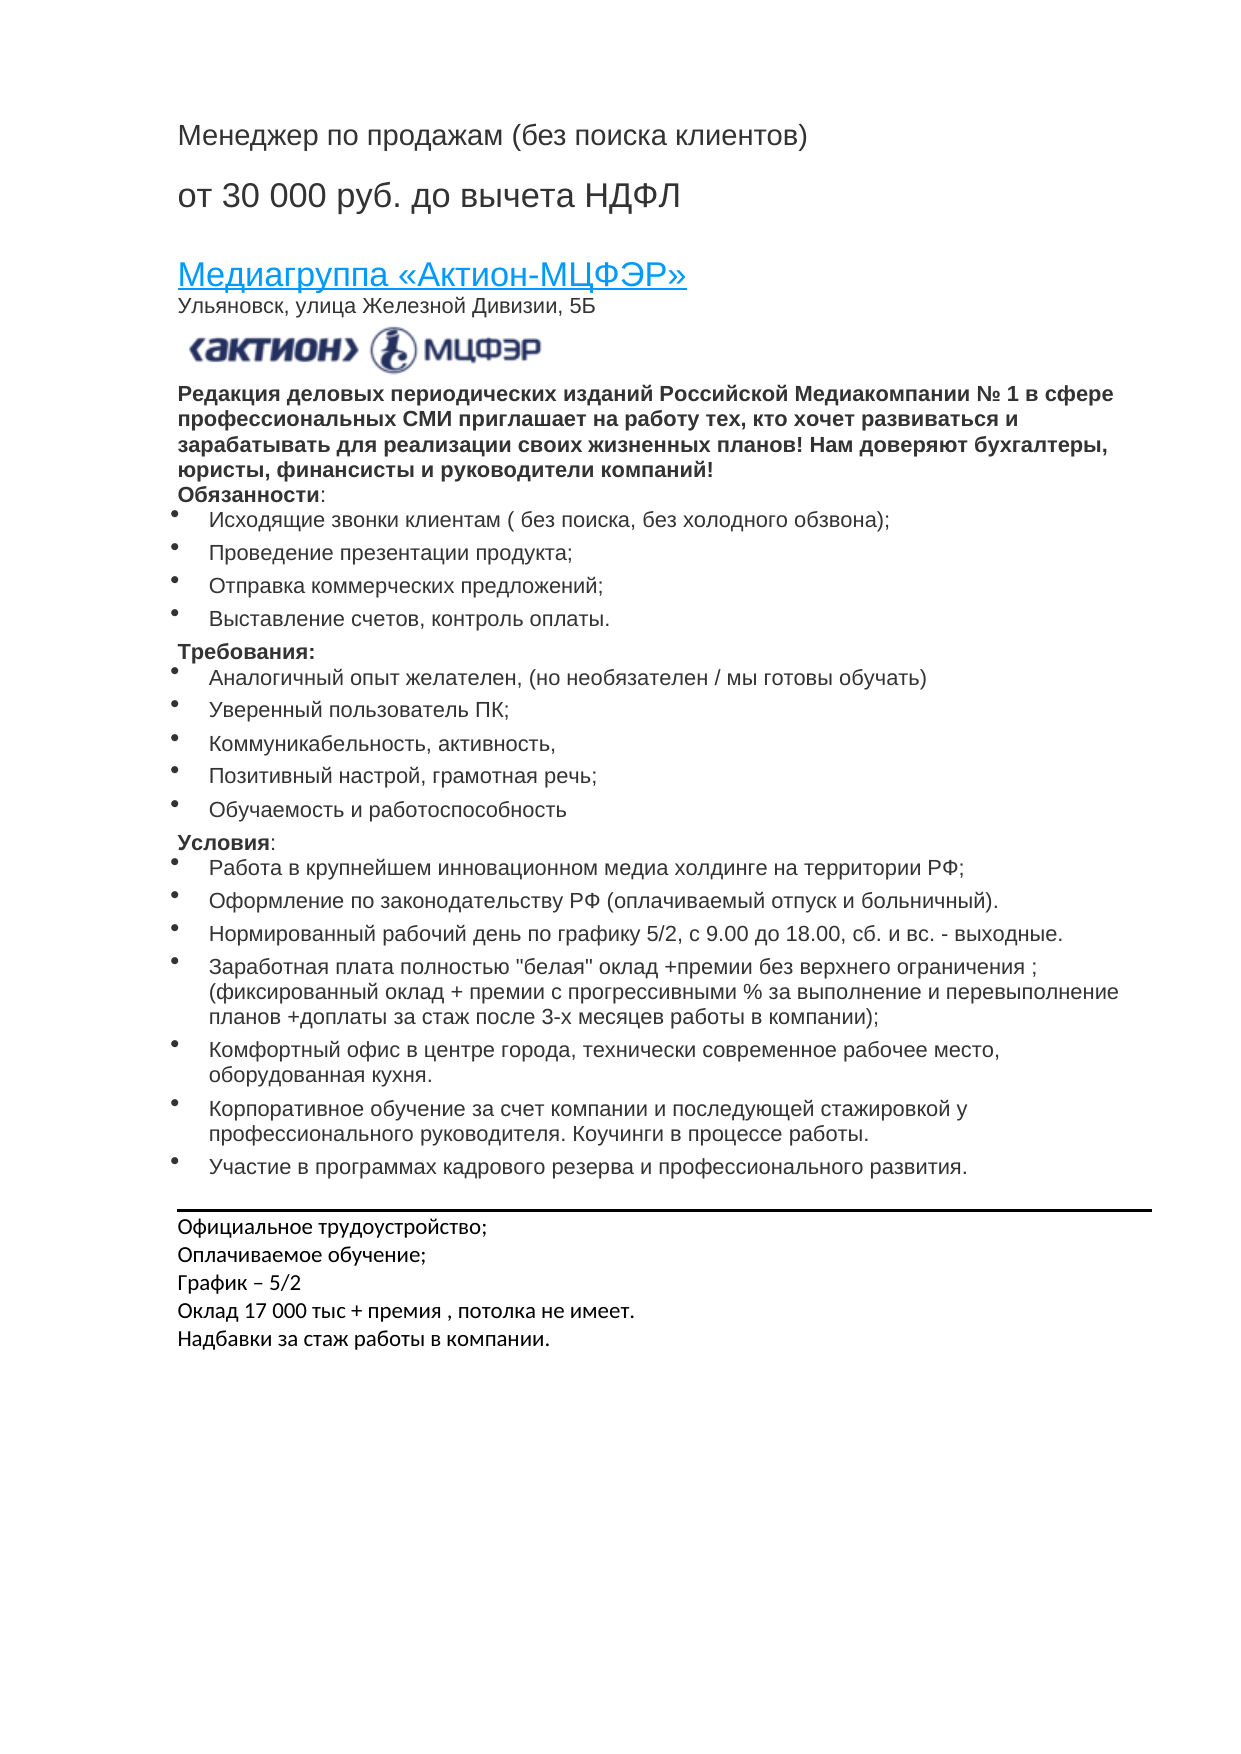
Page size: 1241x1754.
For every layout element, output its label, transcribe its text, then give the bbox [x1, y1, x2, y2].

list Заработная плата полностью "белая" оклад +премии без верхнего ограничения ; (фиксированный оклад + премии с прогрессивными % за выполнение и перевыполнение планов +доплаты за стаж после 3-х месяцев работы в компании); [171, 954, 1152, 1029]
list Выставление счетов, контроль оплаты. [171, 606, 1152, 631]
list Нормированный рабочий день по графику 5/2, с 9.00 до 18.00, сб. и вс. - выходные. [171, 921, 1152, 946]
list Проведение презентации продукта; [171, 540, 1152, 565]
text Менеджер по продажам (без поиска клиентов) [177, 118, 1152, 152]
list Отправка коммерческих предложений; [171, 573, 1152, 598]
list Позитивный настрой, грамотная речь; [171, 763, 1152, 789]
text Редакция деловых периодических изданий Российской Медиакомпании № 1 в сфере профессиональных СМИ приглашает на работу тех, кто хочет развиваться и зарабатывать для реализации своих жизненных планов! Нам доверяют бухгалтеры, юристы, финансисты и руководители компаний! [177, 381, 1152, 482]
text Условия: [177, 829, 1152, 855]
list Коммуникабельность, активность, [171, 730, 1152, 756]
list Корпоративное обучение за счет компании и последующей стажировкой у профессионального руководителя. Коучинги в процессе работы. [171, 1095, 1152, 1146]
list Обучаемость и работоспособность [171, 796, 1152, 822]
text Требования: [177, 639, 1152, 664]
text Оклад 17 000 тыс + премия , потолка не имеет. [177, 1296, 1152, 1324]
list Аналогичный опыт желателен, (но необязателен / мы готовы обучать) [171, 664, 1152, 689]
list Комфортный офис в центре города, технически современное рабочее место, оборудованная кухня. [171, 1037, 1152, 1088]
text Ульяновск, улица Железной Дивизии, 5Б [177, 293, 1152, 318]
list Работа в крупнейшем инновационном медиа холдинге на территории РФ; [171, 855, 1152, 880]
text Надбавки за стаж работы в компании. [177, 1324, 1152, 1352]
text от 30 000 руб. до вычета НДФЛ [177, 175, 1152, 215]
text График – 5/2 [177, 1268, 1152, 1296]
list Исходящие звонки клиентам ( без поиска, без холодного обзвона); [171, 507, 1152, 532]
list Оформление по законодательству РФ (оплачиваемый отпуск и больничный). [171, 888, 1152, 913]
text Медиагруппа «Актион-МЦФЭР» [177, 254, 1152, 293]
text Оплачиваемое обучение; [177, 1240, 1152, 1268]
picture [177, 318, 553, 381]
list Уверенный пользователь ПК; [171, 697, 1152, 723]
text Официальное трудоустройство; [177, 1212, 1152, 1240]
list Участие в программах кадрового резерва и профессионального развития. [171, 1154, 1152, 1179]
text Обязанности: [177, 482, 1152, 507]
